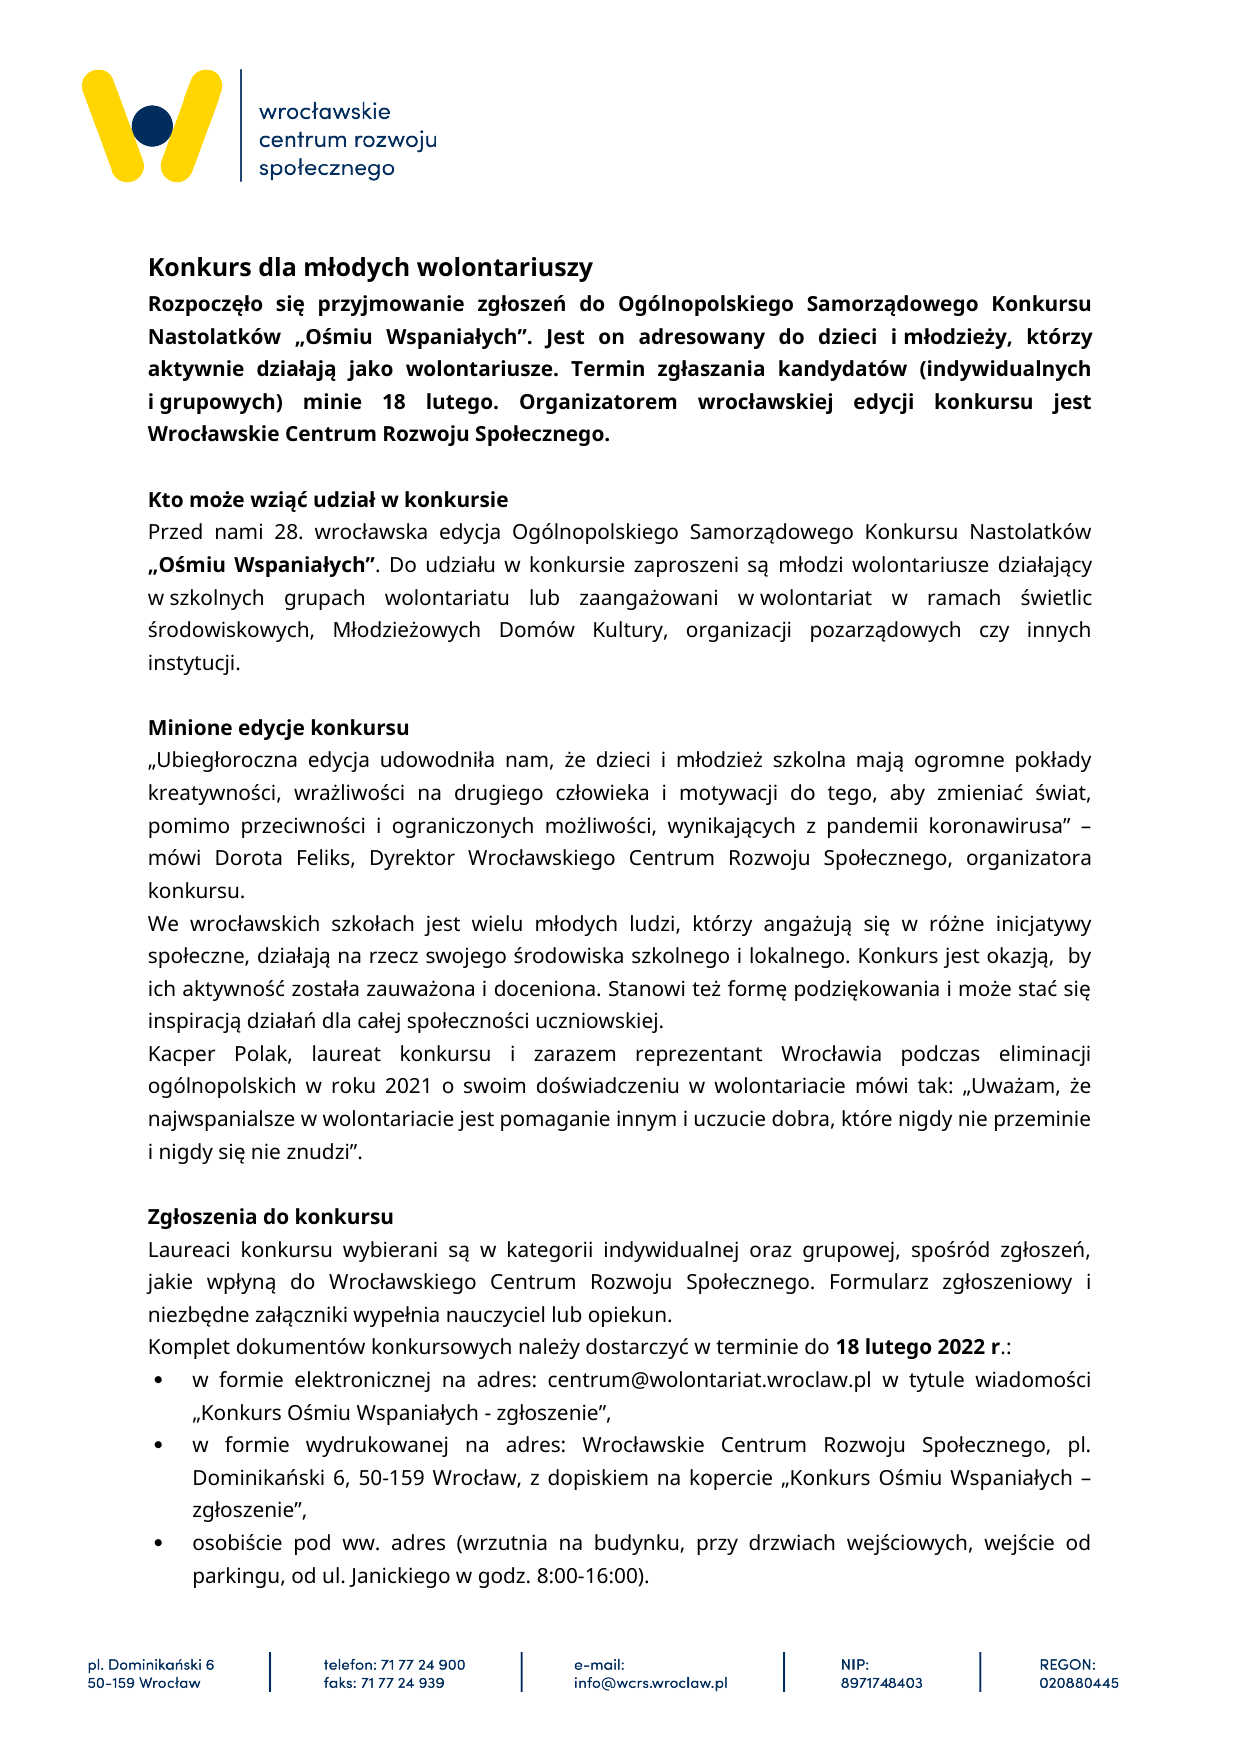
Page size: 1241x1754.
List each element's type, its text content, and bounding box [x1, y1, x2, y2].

list w formie elektronicznej na adres: centrum@wolontariat.wroclaw.pl w tytule wiadomości „Konkurs Ośmiu Wspaniałych - zgłoszenie”, [154, 1365, 1093, 1426]
list w formie wydrukowanej na adres: Wrocławskie Centrum Rozwoju Społecznego, pl. Dominikański 6, 50-159 Wrocław, z dopiskiem na kopercie „Konkurs Ośmiu Wspaniałych – zgłoszenie”, [154, 1430, 1093, 1524]
text Kacper Polak, laureat konkursu i zarazem reprezentant Wrocławia podczas eliminacji ogólnopolskich w roku 2021 o swoim doświadczeniu w wolontariacie mówi tak: „Uważam, że najwspanialsze w wolontariacie jest pomaganie innym i uczucie dobra, które nigdy nie przeminie i nigdy się nie znudzi”. [148, 1039, 1093, 1165]
text Rozpoczęło się przyjmowanie zgłoszeń do Ogólnopolskiego Samorządowego Konkursu Nastolatków „Ośmiu Wspaniałych”. Jest on adresowany do dzieci i młodzieży, którzy aktywnie działają jako wolontariusze. Termin zgłaszania kandydatów (indywidualnych i grupowych) minie 18 lutego. Organizatorem wrocławskiej edycji konkursu jest Wrocławskie Centrum Rozwoju Społecznego. [148, 289, 1093, 448]
text Komplet dokumentów konkursowych należy dostarczyć w terminie do 18 lutego 2022 r.: [148, 1332, 1093, 1361]
text Kto może wziąć udział w konkursie [148, 485, 1093, 513]
text Zgłoszenia do konkursu [148, 1202, 1093, 1231]
text Konkurs dla młodych wolontariuszy [148, 250, 1093, 284]
text „Ubiegłoroczna edycja udowodniła nam, że dzieci i młodzież szkolna mają ogromne pokłady kreatywności, wrażliwości na drugiego człowieka i motywacji do tego, aby zmieniać świat, pomimo przeciwności i ograniczonych możliwości, wynikających z pandemii koronawirusa” – mówi Dorota Feliks, Dyrektor Wrocławskiego Centrum Rozwoju Społecznego, organizatora konkursu. [148, 746, 1093, 904]
text We wrocławskich szkołach jest wielu młodych ludzi, którzy angażują się w różne inicjatywy społeczne, działają na rzecz swojego środowiska szkolnego i lokalnego. Konkurs jest okazją, by ich aktywność została zauważona i doceniona. Stanowi też formę podziękowania i może stać się inspiracją działań dla całej społeczności uczniowskiej. [148, 909, 1093, 1035]
text Laureaci konkursu wybierani są w kategorii indywidualnej oraz grupowej, spośród zgłoszeń, jakie wpłyną do Wrocławskiego Centrum Rozwoju Społecznego. Formularz zgłoszeniowy i niezbędne załączniki wypełnia nauczyciel lub opiekun. [148, 1235, 1093, 1328]
list osobiście pod ww. adres (wrzutnia na budynku, przy drzwiach wejściowych, wejście od parkingu, od ul. Janickiego w godz. 8:00-16:00). [154, 1528, 1093, 1589]
text Minione edycje konkursu [148, 713, 1093, 741]
text Przed nami 28. wrocławska edycja Ogólnopolskiego Samorządowego Konkursu Nastolatków „Ośmiu Wspaniałych”. Do udziału w konkursie zaproszeni są młodzi wolontariusze działający w szkolnych grupach wolontariatu lub zaangażowani w wolontariat w ramach świetlic środowiskowych, Młodzieżowych Domów Kultury, organizacji pozarządowych czy innych instytucji. [148, 517, 1093, 676]
